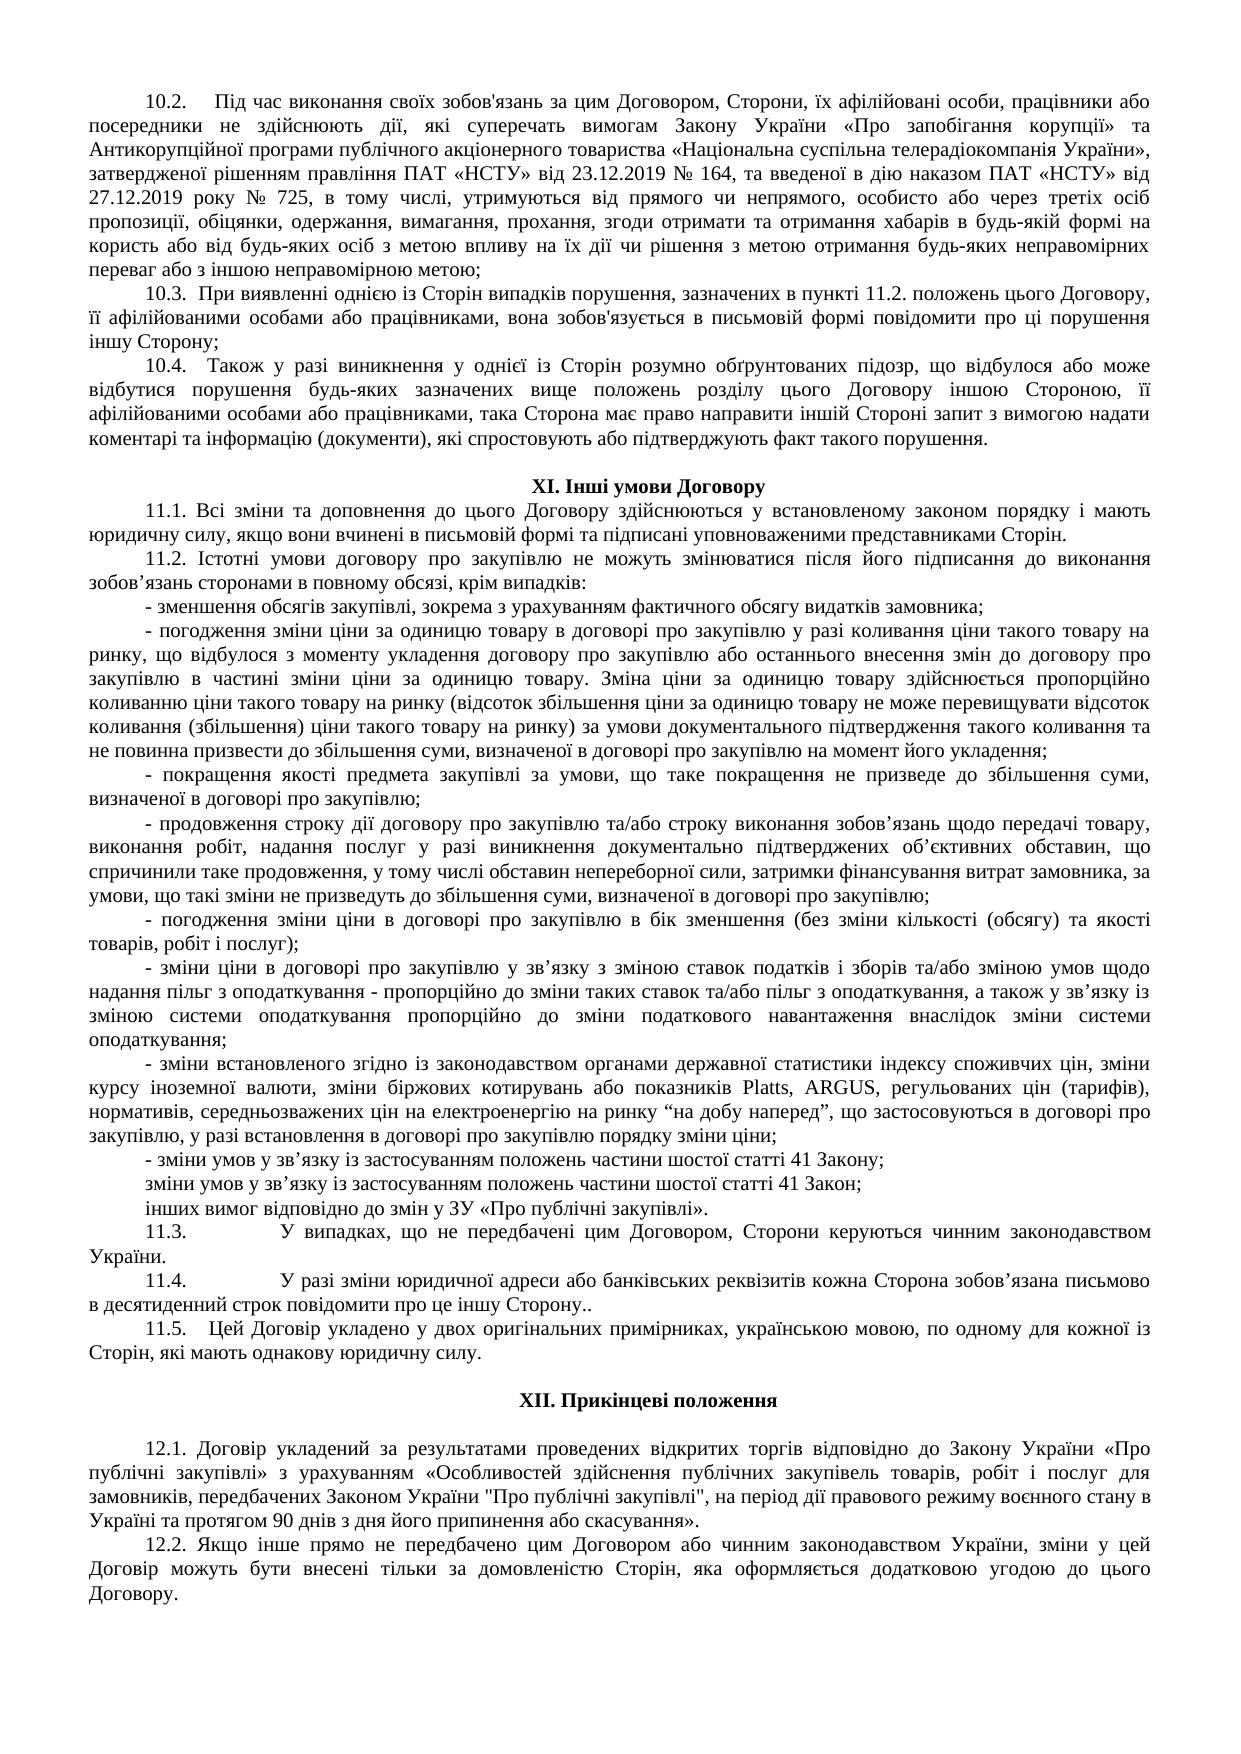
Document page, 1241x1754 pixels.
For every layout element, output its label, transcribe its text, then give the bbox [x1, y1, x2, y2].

text - зміни ціни в договорі про закупівлю у зв’язку з зміною ставок податків і зборів та/або зміною умов щодо надання пільг з оподаткування - пропорційно до зміни таких ставок та/або пільг з оподаткування, а також у зв’язку із зміною системи оподаткування пропорційно до зміни податкового навантаження внаслідок зміни системи оподаткування; [89, 955, 1152, 1051]
text інших вимог відповідно до змін у ЗУ «Про публічні закупівлі». [89, 1195, 1152, 1219]
text 12.1. Договір укладений за результатами проведених відкритих торгів відповідно до Закону України «Про публічні закупівлі» з урахуванням «Особливостей здійснення публічних закупівель товарів, робіт і послуг для замовників, передбачених Законом України "Про публічні закупівлі", на період дії правового режиму воєнного стану в Україні та протягом 90 днів з дня його припинення або скасування». [89, 1436, 1152, 1532]
text 10.3. При виявленні однією із Сторін випадків порушення, зазначених в пункті 11.2. положень цього Договору, її афілійованими особами або працівниками, вона зобов'язується в письмовій формі повідомити про ці порушення іншу Сторону; [89, 281, 1152, 353]
text - зміни встановленого згідно із законодавством органами державної статистики індексу споживчих цін, зміни курсу іноземної валюти, зміни біржових котирувань або показників Platts, ARGUS, регульованих цін (тарифів), нормативів, середньозважених цін на електроенергію на ринку “на добу наперед”, що застосовуються в договорі про закупівлю, у разі встановлення в договорі про закупівлю порядку зміни ціни; [89, 1051, 1152, 1147]
text 12.2. Якщо інше прямо не передбачено цим Договором або чинним законодавством України, зміни у цей Договір можуть бути внесені тільки за домовленістю Сторін, яка оформляється додатковою угодою до цього Договору. [89, 1532, 1152, 1604]
text 11.5. Цей Договір укладено у двох оригінальних примірниках, українською мовою, по одному для кожної із Сторін, які мають однакову юридичну силу. [89, 1316, 1152, 1364]
text 10.4. Також у разі виникнення у однієї із Сторін розумно обґрунтованих підозр, що відбулося або може відбутися порушення будь-яких зазначених вище положень розділу цього Договору іншою Стороною, її афілійованими особами або працівниками, така Сторона має право направити іншій Стороні запит з вимогою надати коментарі та інформацію (документи), які спростовують або підтверджують факт такого порушення. [89, 353, 1152, 449]
text - погодження зміни ціни в договорі про закупівлю в бік зменшення (без зміни кількості (обсягу) та якості товарів, робіт і послуг); [89, 907, 1152, 955]
text 11.1. Всі зміни та доповнення до цього Договору здійснюються у встановленому законом порядку і мають юридичну силу, якщо вони вчинені в письмовій формі та підписані уповноваженими представниками Сторін. [89, 498, 1152, 546]
text ХІІ. Прикінцеві положення [89, 1388, 1152, 1412]
text - зміни умов у зв’язку із застосуванням положень частини шостої статті 41 Закону; [89, 1147, 1152, 1171]
text 11.2. Істотні умови договору про закупівлю не можуть змінюватися після його підписання до виконання зобов’язань сторонами в повному обсязі, крім випадків: [89, 546, 1152, 594]
text 10.2. Під час виконання своїх зобов'язань за цим Договором, Сторони, їх афілійовані особи, працівники або посередники не здійснюють дії, які суперечать вимогам Закону України «Про запобігання корупції» та Антикорупційної програми публічного акціонерного товариства «Національна суспільна телерадіокомпанія України», затвердженої рішенням правління ПАТ «НСТУ» від 23.12.2019 № 164, та введеної в дію наказом ПАТ «НСТУ» від 27.12.2019 року № 725, в тому числі, утримуються від прямого чи непрямого, особисто або через третіх осіб пропозиції, обіцянки, одержання, вимагання, прохання, згоди отримати та отримання хабарів в будь-якій формі на користь або від будь-яких осіб з метою впливу на їх дії чи рішення з метою отримання будь-яких неправомірних переваг або з іншою неправомірною метою; [89, 88, 1152, 281]
text 11.3. У випадках, що не передбачені цим Договором, Сторони керуються чинним законодавством України. [89, 1219, 1152, 1268]
text - погодження зміни ціни за одиницю товару в договорі про закупівлю у разі коливання ціни такого товару на ринку, що відбулося з моменту укладення договору про закупівлю або останнього внесення змін до договору про закупівлю в частині зміни ціни за одиницю товару. Зміна ціни за одиницю товару здійснюється пропорційно коливанню ціни такого товару на ринку (відсоток збільшення ціни за одиницю товару не може перевищувати відсоток коливання (збільшення) ціни такого товару на ринку) за умови документального підтвердження такого коливання та не повинна призвести до збільшення суми, визначеної в договорі про закупівлю на момент його укладення; [89, 618, 1152, 762]
text ХІ. Інші умови Договору [89, 473, 1152, 498]
text - покращення якості предмета закупівлі за умови, що таке покращення не призведе до збільшення суми, визначеної в договорі про закупівлю; [89, 762, 1152, 810]
text 11.4. У разі зміни юридичної адреси або банківських реквізитів кожна Сторона зобов’язана письмово в десятиденний строк повідомити про це іншу Сторону.. [89, 1268, 1152, 1316]
text - зменшення обсягів закупівлі, зокрема з урахуванням фактичного обсягу видатків замовника; [89, 594, 1152, 618]
text - продовження строку дії договору про закупівлю та/або строку виконання зобов’язань щодо передачі товару, виконання робіт, надання послуг у разі виникнення документально підтверджених об’єктивних обставин, що спричинили таке продовження, у тому числі обставин непереборної сили, затримки фінансування витрат замовника, за умови, що такі зміни не призведуть до збільшення суми, визначеної в договорі про закупівлю; [89, 810, 1152, 907]
text зміни умов у зв’язку із застосуванням положень частини шостої статті 41 Закон; [89, 1171, 1152, 1195]
